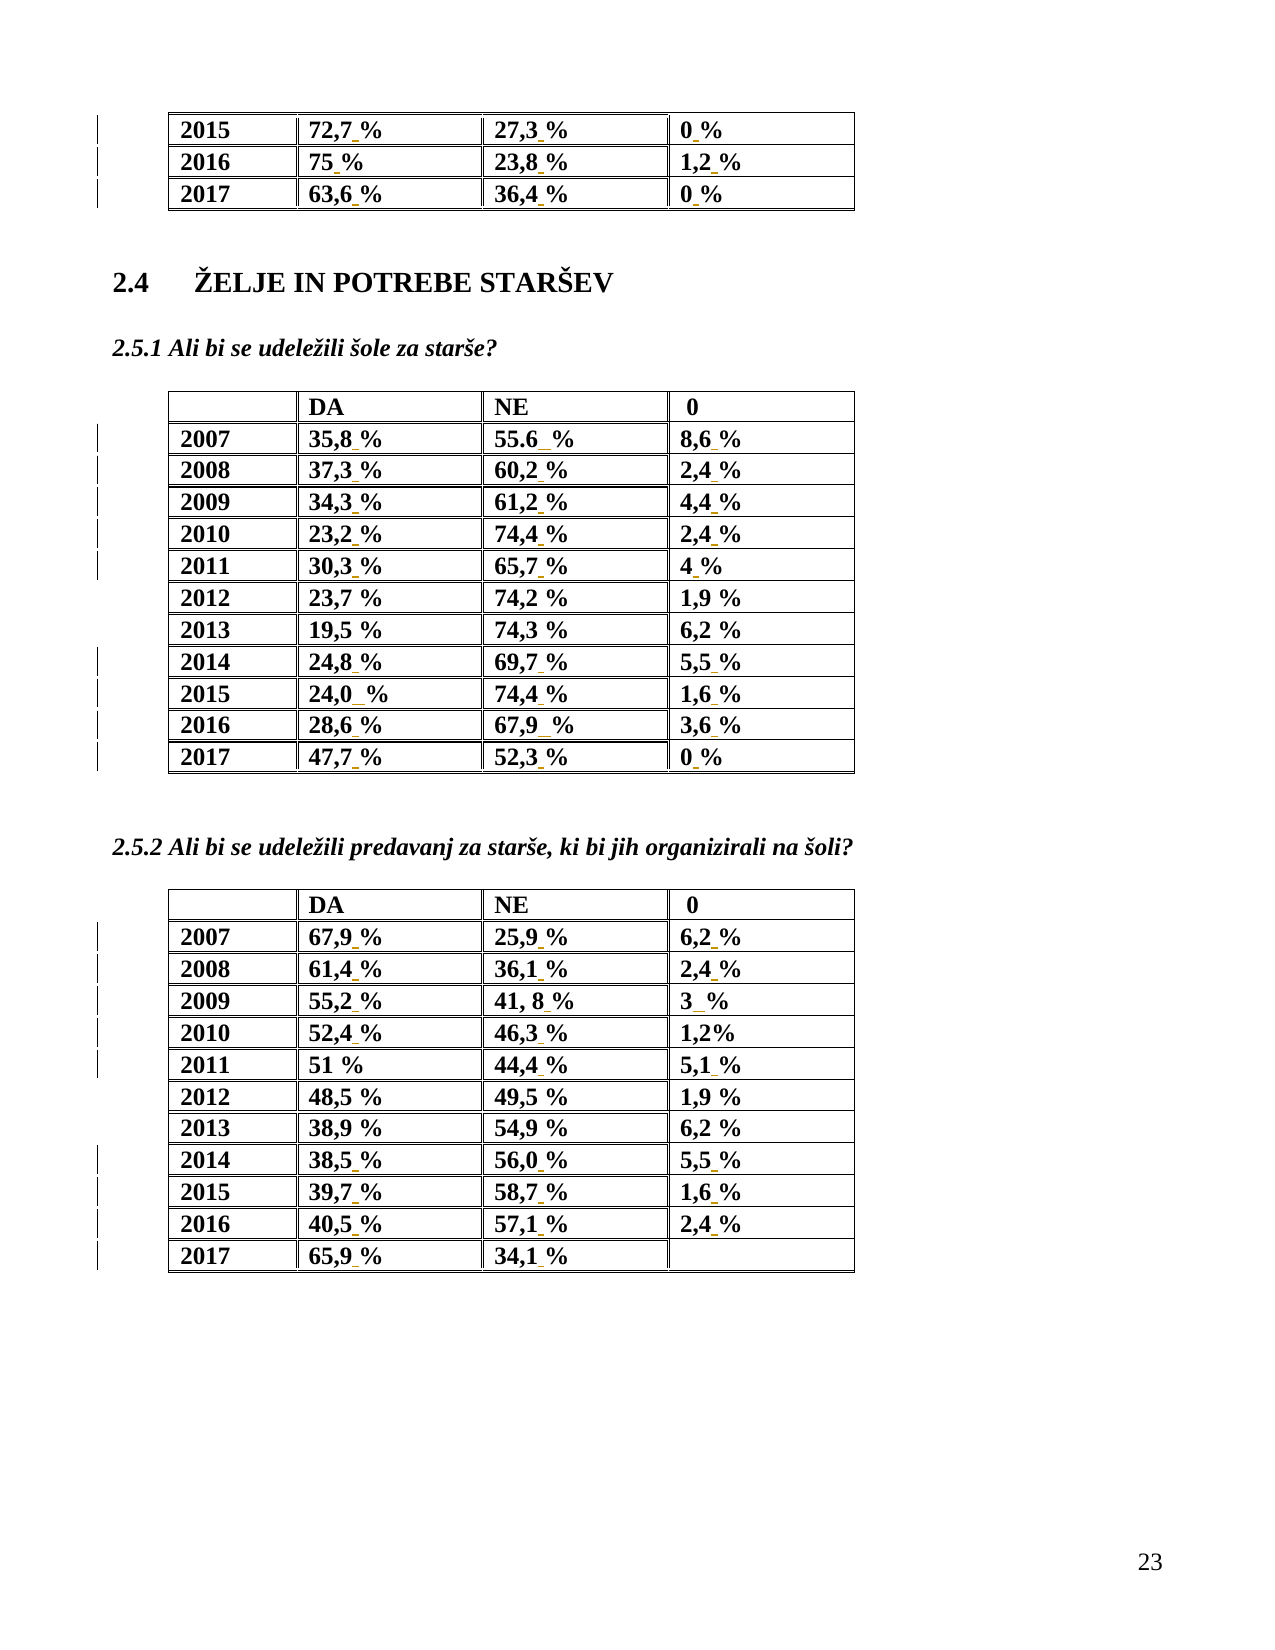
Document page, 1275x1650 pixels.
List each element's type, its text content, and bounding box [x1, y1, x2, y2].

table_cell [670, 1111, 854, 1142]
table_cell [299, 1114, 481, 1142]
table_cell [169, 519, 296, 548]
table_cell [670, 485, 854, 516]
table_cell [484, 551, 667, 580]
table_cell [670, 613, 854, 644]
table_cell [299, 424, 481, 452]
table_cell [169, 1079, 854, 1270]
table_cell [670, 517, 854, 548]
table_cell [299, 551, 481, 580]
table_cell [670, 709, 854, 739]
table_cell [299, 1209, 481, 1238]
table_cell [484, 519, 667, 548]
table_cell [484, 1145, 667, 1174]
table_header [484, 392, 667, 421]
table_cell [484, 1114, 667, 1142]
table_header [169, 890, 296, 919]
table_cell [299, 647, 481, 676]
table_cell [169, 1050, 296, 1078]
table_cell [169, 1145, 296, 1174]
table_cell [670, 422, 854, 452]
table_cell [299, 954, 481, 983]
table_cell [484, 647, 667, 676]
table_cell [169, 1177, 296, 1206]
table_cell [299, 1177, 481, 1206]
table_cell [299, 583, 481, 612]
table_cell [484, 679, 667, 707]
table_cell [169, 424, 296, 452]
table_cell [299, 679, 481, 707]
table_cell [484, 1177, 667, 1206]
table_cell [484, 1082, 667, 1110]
text 2.5.1 Ali bi se udeležili šole za starše? [112, 333, 1163, 362]
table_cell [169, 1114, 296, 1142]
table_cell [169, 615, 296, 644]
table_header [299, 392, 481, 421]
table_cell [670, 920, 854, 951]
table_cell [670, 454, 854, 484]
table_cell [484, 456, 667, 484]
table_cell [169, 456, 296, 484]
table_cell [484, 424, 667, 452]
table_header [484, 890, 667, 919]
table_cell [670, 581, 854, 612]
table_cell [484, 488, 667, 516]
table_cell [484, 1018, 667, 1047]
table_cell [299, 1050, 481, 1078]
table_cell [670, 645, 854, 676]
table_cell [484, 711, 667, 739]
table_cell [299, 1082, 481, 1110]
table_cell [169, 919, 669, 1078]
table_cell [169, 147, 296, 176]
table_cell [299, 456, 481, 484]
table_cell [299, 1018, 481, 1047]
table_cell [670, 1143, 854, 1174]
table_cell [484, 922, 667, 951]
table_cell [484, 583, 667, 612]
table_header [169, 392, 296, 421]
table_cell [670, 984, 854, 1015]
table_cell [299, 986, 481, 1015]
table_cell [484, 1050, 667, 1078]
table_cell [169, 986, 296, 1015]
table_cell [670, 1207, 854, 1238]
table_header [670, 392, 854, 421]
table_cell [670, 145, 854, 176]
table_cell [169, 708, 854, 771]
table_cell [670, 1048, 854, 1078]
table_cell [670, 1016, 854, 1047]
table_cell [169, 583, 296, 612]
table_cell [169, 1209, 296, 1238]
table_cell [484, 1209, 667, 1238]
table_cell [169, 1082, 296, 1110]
text 2.5.2 Ali bi se udeležili predavanj za starše, ki bi jih organizirali na šoli? [112, 832, 1163, 861]
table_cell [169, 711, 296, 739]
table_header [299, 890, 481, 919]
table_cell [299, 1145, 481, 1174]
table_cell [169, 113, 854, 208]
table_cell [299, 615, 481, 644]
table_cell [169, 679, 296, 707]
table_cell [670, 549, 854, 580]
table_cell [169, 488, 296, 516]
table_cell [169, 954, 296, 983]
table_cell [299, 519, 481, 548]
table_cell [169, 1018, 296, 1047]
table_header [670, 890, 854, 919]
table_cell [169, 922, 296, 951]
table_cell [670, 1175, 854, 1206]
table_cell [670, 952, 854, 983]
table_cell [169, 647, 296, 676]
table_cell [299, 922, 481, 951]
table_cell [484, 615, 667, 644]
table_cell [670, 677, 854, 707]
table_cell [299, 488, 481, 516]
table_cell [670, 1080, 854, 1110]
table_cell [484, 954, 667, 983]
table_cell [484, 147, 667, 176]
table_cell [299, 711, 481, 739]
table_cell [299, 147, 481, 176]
subtitle ŽELJE IN POTREBE STARŠEV [112, 265, 1163, 298]
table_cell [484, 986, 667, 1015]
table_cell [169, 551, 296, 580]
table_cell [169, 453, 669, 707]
